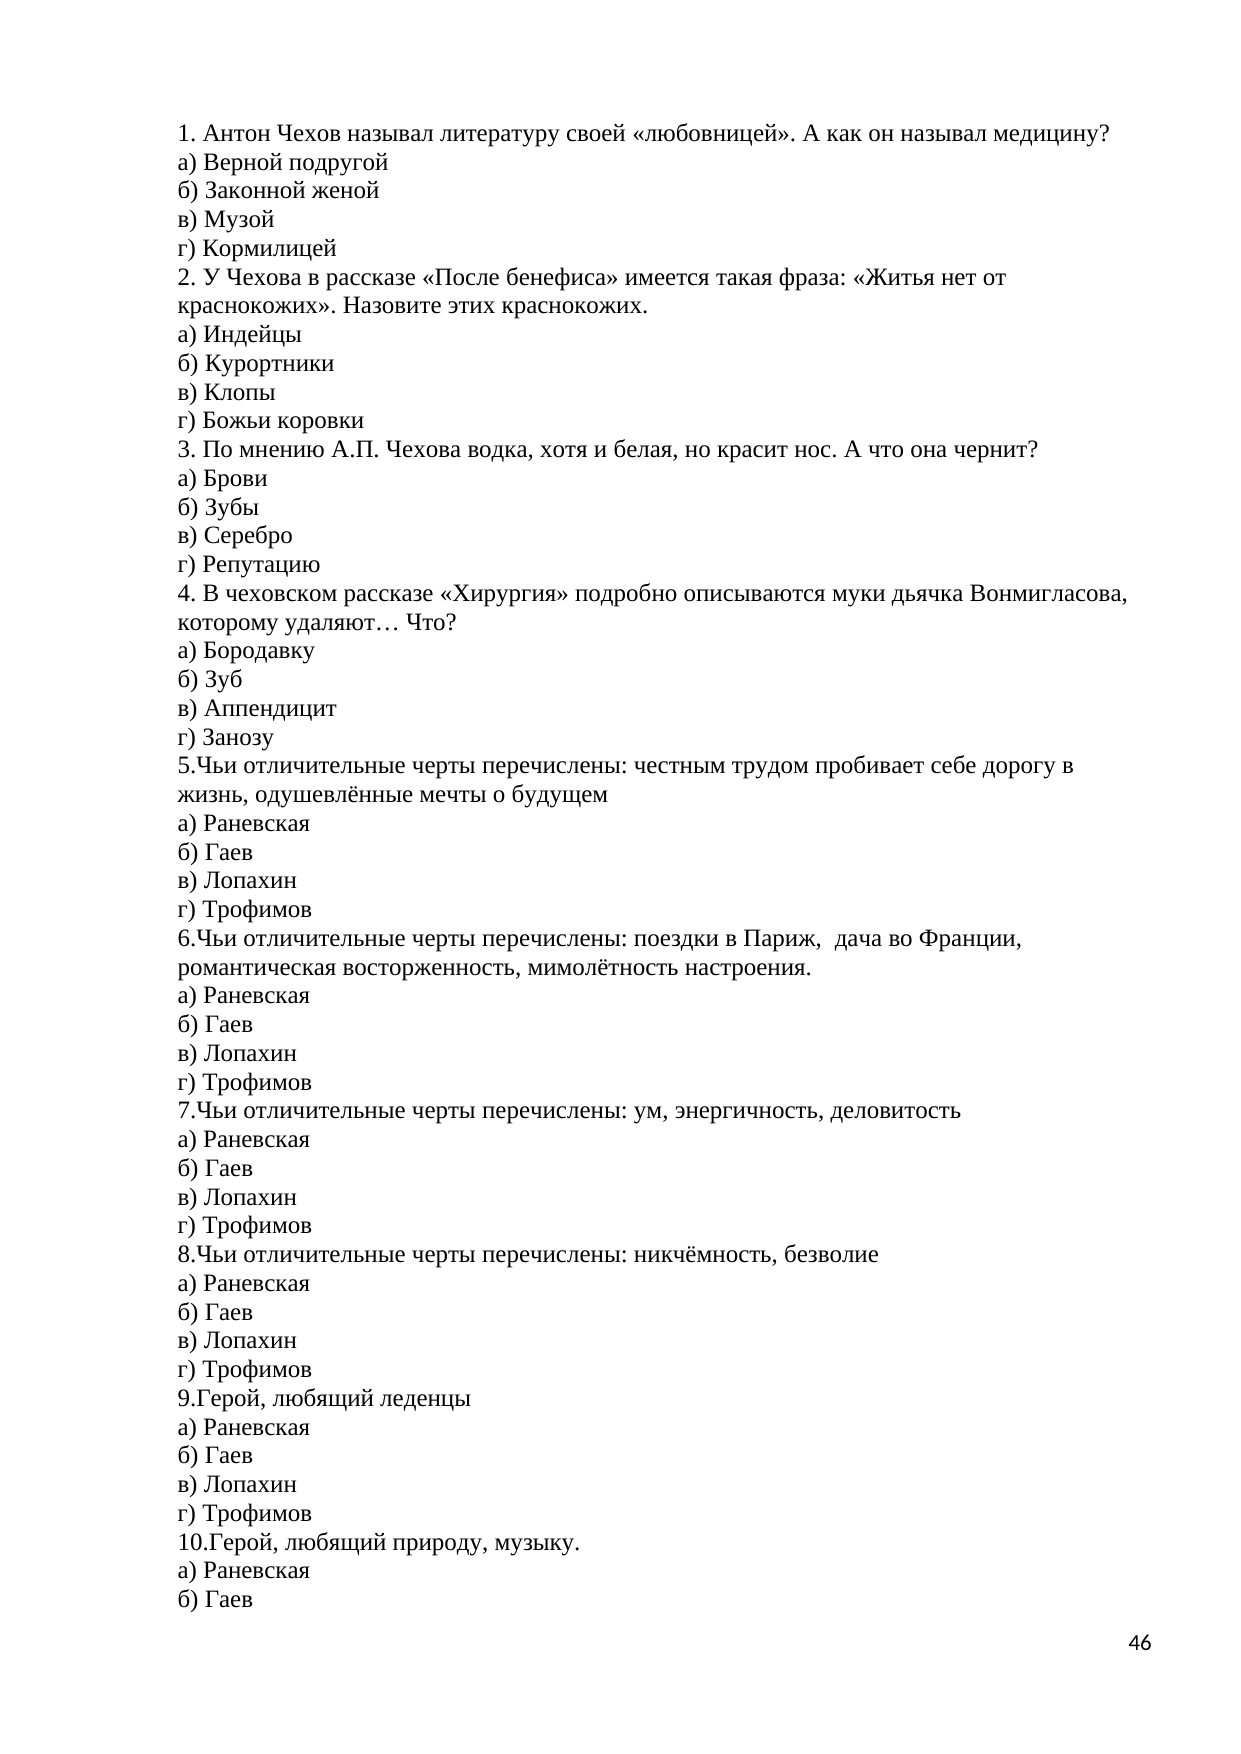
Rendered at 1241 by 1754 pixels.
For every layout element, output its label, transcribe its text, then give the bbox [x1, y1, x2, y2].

text 10.Герой, любящий природу, музыку. [177, 1527, 1152, 1556]
text 6.Чьи отличительные черты перечислены: поездки в Париж, дача во Франции, романтическая восторженность, мимолётность настроения. [177, 923, 1152, 981]
text а) Раневская б) Гаев в) Лопахин г) Трофимов [177, 1124, 1152, 1239]
text а) Раневская б) Гаев в) Лопахин г) Трофимов [177, 981, 1152, 1096]
text 8.Чьи отличительные черты перечислены: никчёмность, безволие [177, 1239, 1152, 1268]
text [177, 1556, 1152, 1613]
text 2. У Чехова в рассказе «После бенефиса» имеется такая фраза: «Житья нет от краснокожих». Назовите этих краснокожих. а) Индейцы б) Курортники в) Клопы г) Божьи коровки 3. По мнению А.П. Чехова водка, хотя и белая, но красит нос. А что она чернит? а) Брови б) Зубы в) Серебро г) Репутацию [177, 262, 1152, 578]
text 1. Антон Чехов называл литературу своей «любовницей». А как он называл медицину? а) Верной подругой б) Законной женой в) Музой г) Кормилицей [177, 118, 1152, 262]
text 5.Чьи отличительные черты перечислены: честным трудом пробивает себе дорогу в жизнь, одушевлённые мечты о будущем [177, 751, 1152, 808]
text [177, 1268, 1152, 1383]
text 7.Чьи отличительные черты перечислены: ум, энергичность, деловитость [177, 1096, 1152, 1124]
text а) Раневская б) Гаев в) Лопахин г) Трофимов [177, 808, 1152, 923]
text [177, 1412, 1152, 1527]
text 4. В чеховском рассказе «Хирургия» подробно описываются муки дьячка Вонмигласова, которому удаляют… Что? а) Бородавку б) Зуб в) Аппендицит г) Занозу [177, 578, 1152, 751]
text 9.Герой, любящий леденцы [177, 1383, 1152, 1412]
